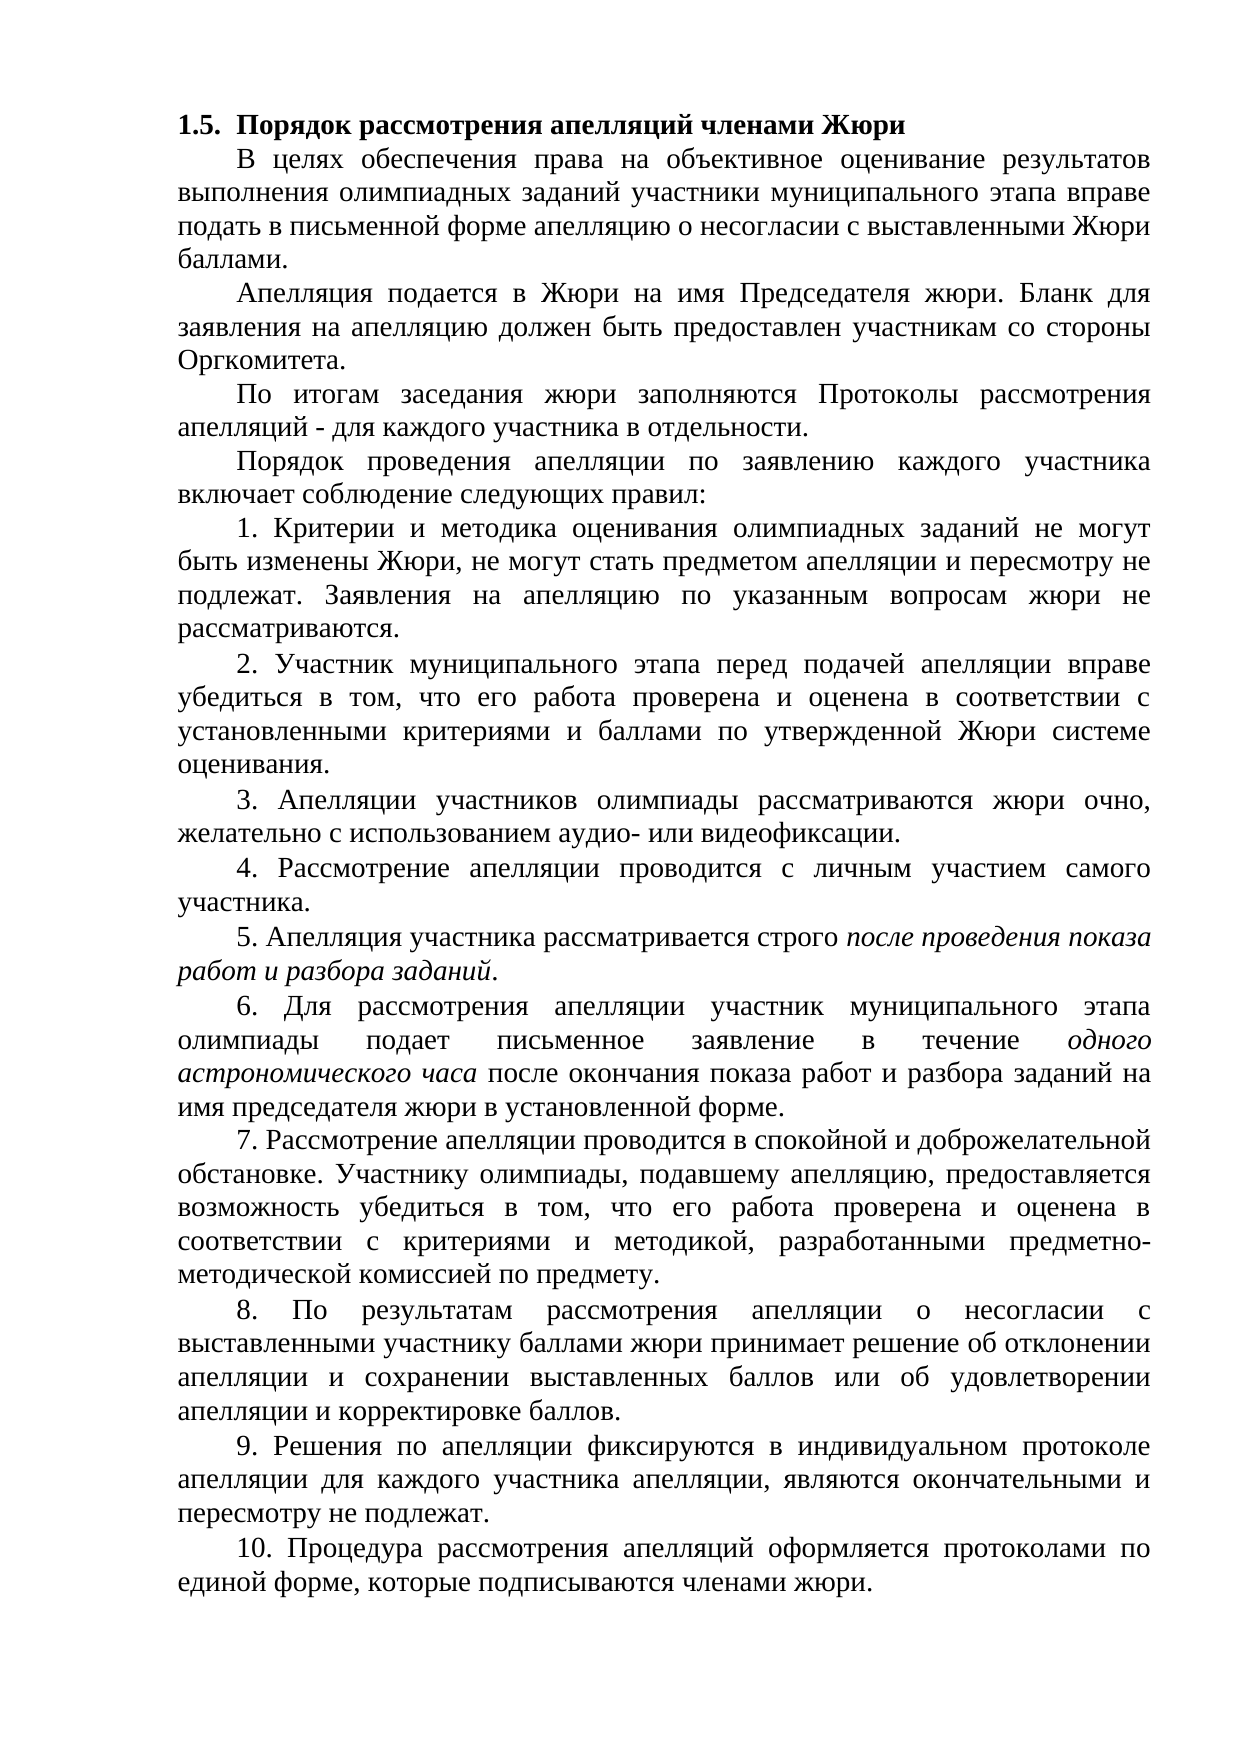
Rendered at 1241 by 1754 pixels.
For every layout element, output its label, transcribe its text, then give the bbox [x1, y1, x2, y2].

list Порядок рассмотрения апелляций членами Жюри [177, 107, 1152, 141]
text 5. Апелляция участника рассматривается строго после проведения показа работ и разбора заданий. [177, 919, 1152, 987]
text Порядок проведения апелляции по заявлению каждого участника включает соблюдение следующих правил: [177, 443, 1152, 510]
text В целях обеспечения права на объективное оценивание результатов выполнения олимпиадных заданий участники муниципального этапа вправе подать в письменной форме апелляцию о несогласии с выставленными Жюри баллами. [177, 141, 1152, 275]
text 6. Для рассмотрения апелляции участник муниципального этапа олимпиады подает письменное заявление в течение одного астрономического часа после окончания показа работ и разбора заданий на имя председателя жюри в установленной форме. [177, 988, 1152, 1122]
text 1. Критерии и методика оценивания олимпиадных заданий не могут быть изменены Жюри, не могут стать предметом апелляции и пересмотру не подлежат. Заявления на апелляцию по указанным вопросам жюри не рассматриваются. [177, 510, 1152, 644]
text 3. Апелляции участников олимпиады рассматриваются жюри очно, желательно с использованием аудио- или видеофиксации. [177, 782, 1152, 849]
text 8. По результатам рассмотрения апелляции о несогласии с выставленными участнику баллами жюри принимает решение об отклонении апелляции и сохранении выставленных баллов или об удовлетворении апелляции и корректировке баллов. [177, 1292, 1152, 1426]
text 4. Рассмотрение апелляции проводится с личным участием самого участника. [177, 851, 1152, 918]
text Апелляция подается в Жюри на имя Председателя жюри. Бланк для заявления на апелляцию должен быть предоставлен участникам со стороны Оргкомитета. [177, 275, 1152, 376]
text По итогам заседания жюри заполняются Протоколы рассмотрения апелляций - для каждого участника в отдельности. [177, 376, 1152, 443]
text 7. Рассмотрение апелляции проводится в спокойной и доброжелательной обстановке. Участнику олимпиады, подавшему апелляцию, предоставляется возможность убедиться в том, что его работа проверена и оценена в соответствии с критериями и методикой, разработанными предметно-методической комиссией по предмету. [177, 1122, 1152, 1290]
text 10. Процедура рассмотрения апелляций оформляется протоколами по единой форме, которые подписываются членами жюри. [177, 1530, 1152, 1597]
text 2. Участник муниципального этапа перед подачей апелляции вправе убедиться в том, что его работа проверена и оценена в соответствии с установленными критериями и баллами по утвержденной Жюри системе оценивания. [177, 646, 1152, 780]
text 9. Решения по апелляции фиксируются в индивидуальном протоколе апелляции для каждого участника апелляции, являются окончательными и пересмотру не подлежат. [177, 1428, 1152, 1528]
